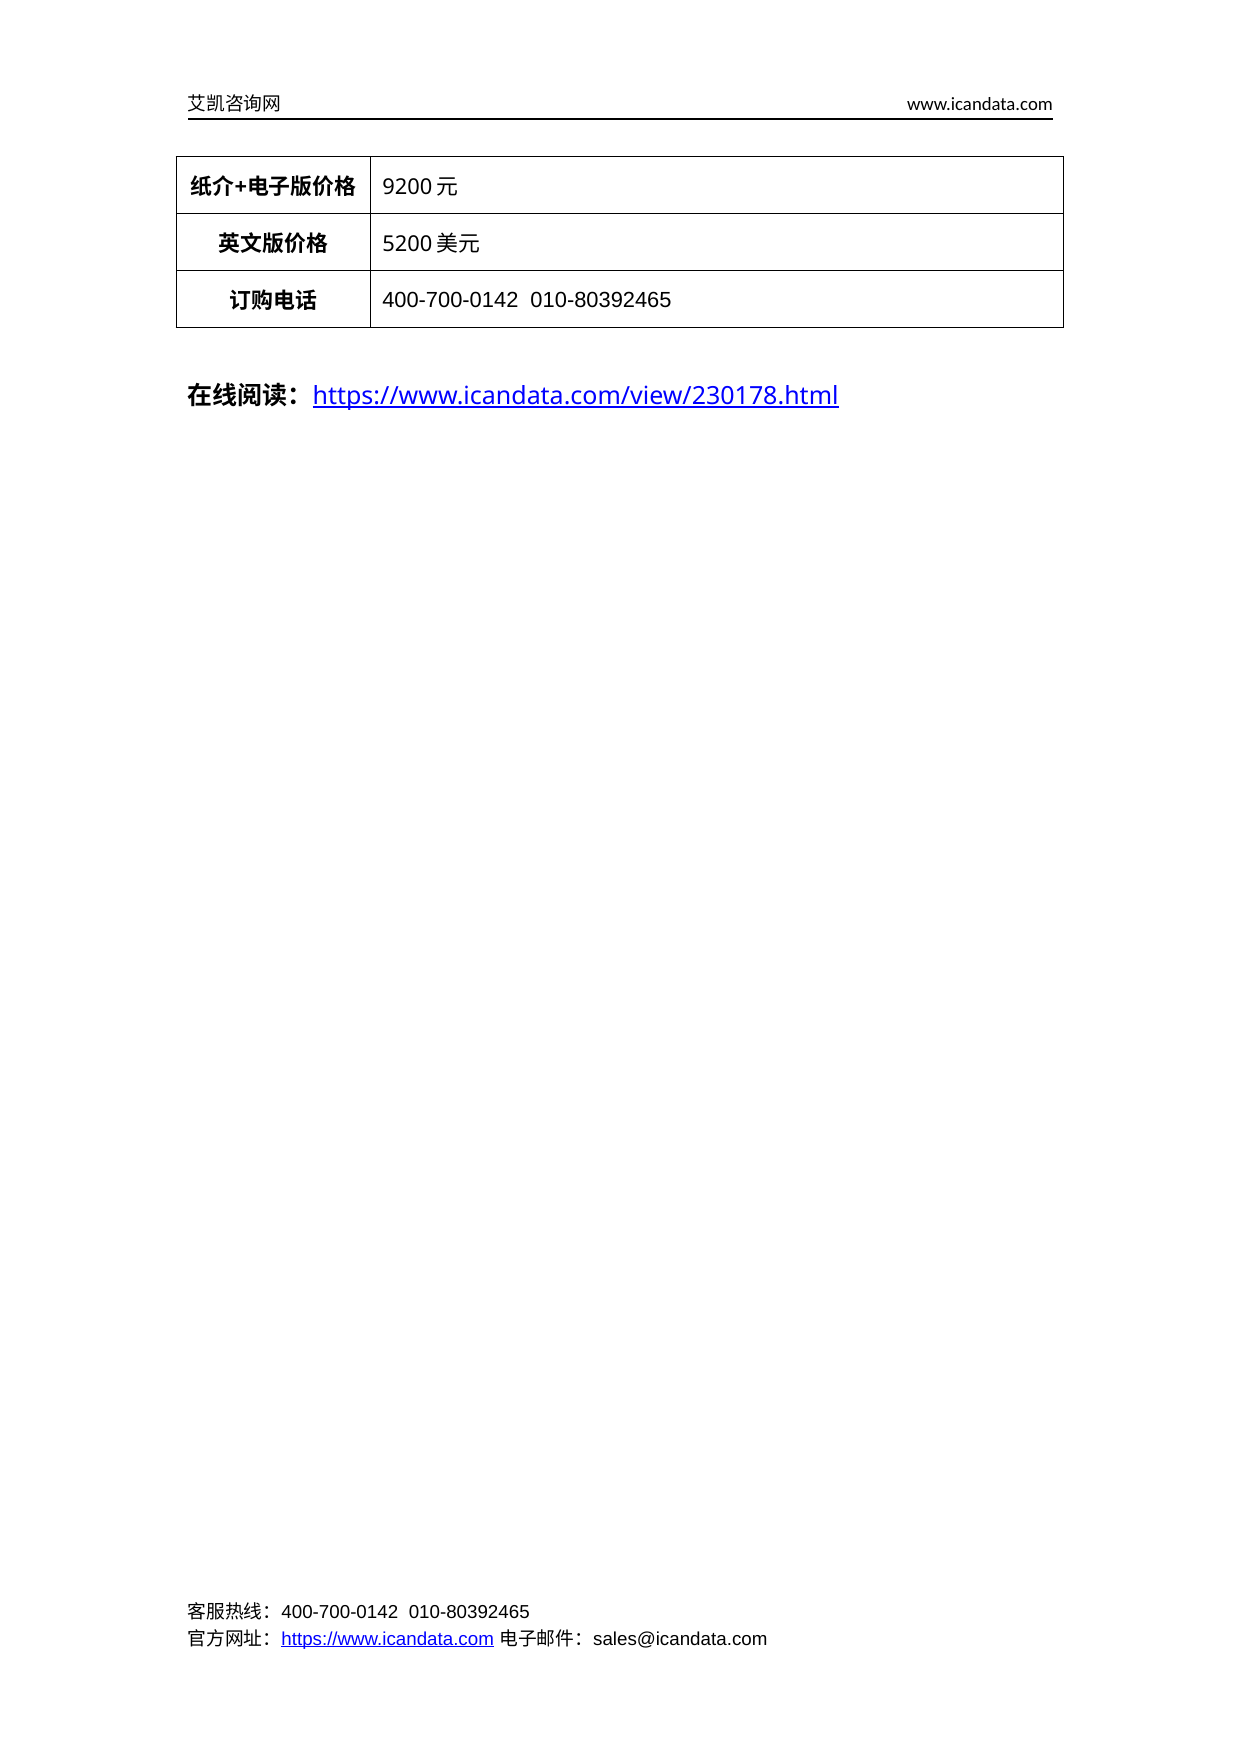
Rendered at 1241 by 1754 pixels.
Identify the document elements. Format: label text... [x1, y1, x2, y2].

table_cell 5200美元 [371, 214, 1063, 270]
table_cell 9200元 [371, 157, 1063, 213]
table_cell 400-700-0142 010-80392465 [371, 271, 1063, 327]
table_cell 订购电话 [177, 271, 370, 327]
table_cell 纸介+电子版价格 [177, 157, 370, 213]
table_cell 英文版价格 [177, 214, 370, 270]
text 在线阅读：https://www.icandata.com/view/230178.html [187, 361, 1053, 426]
